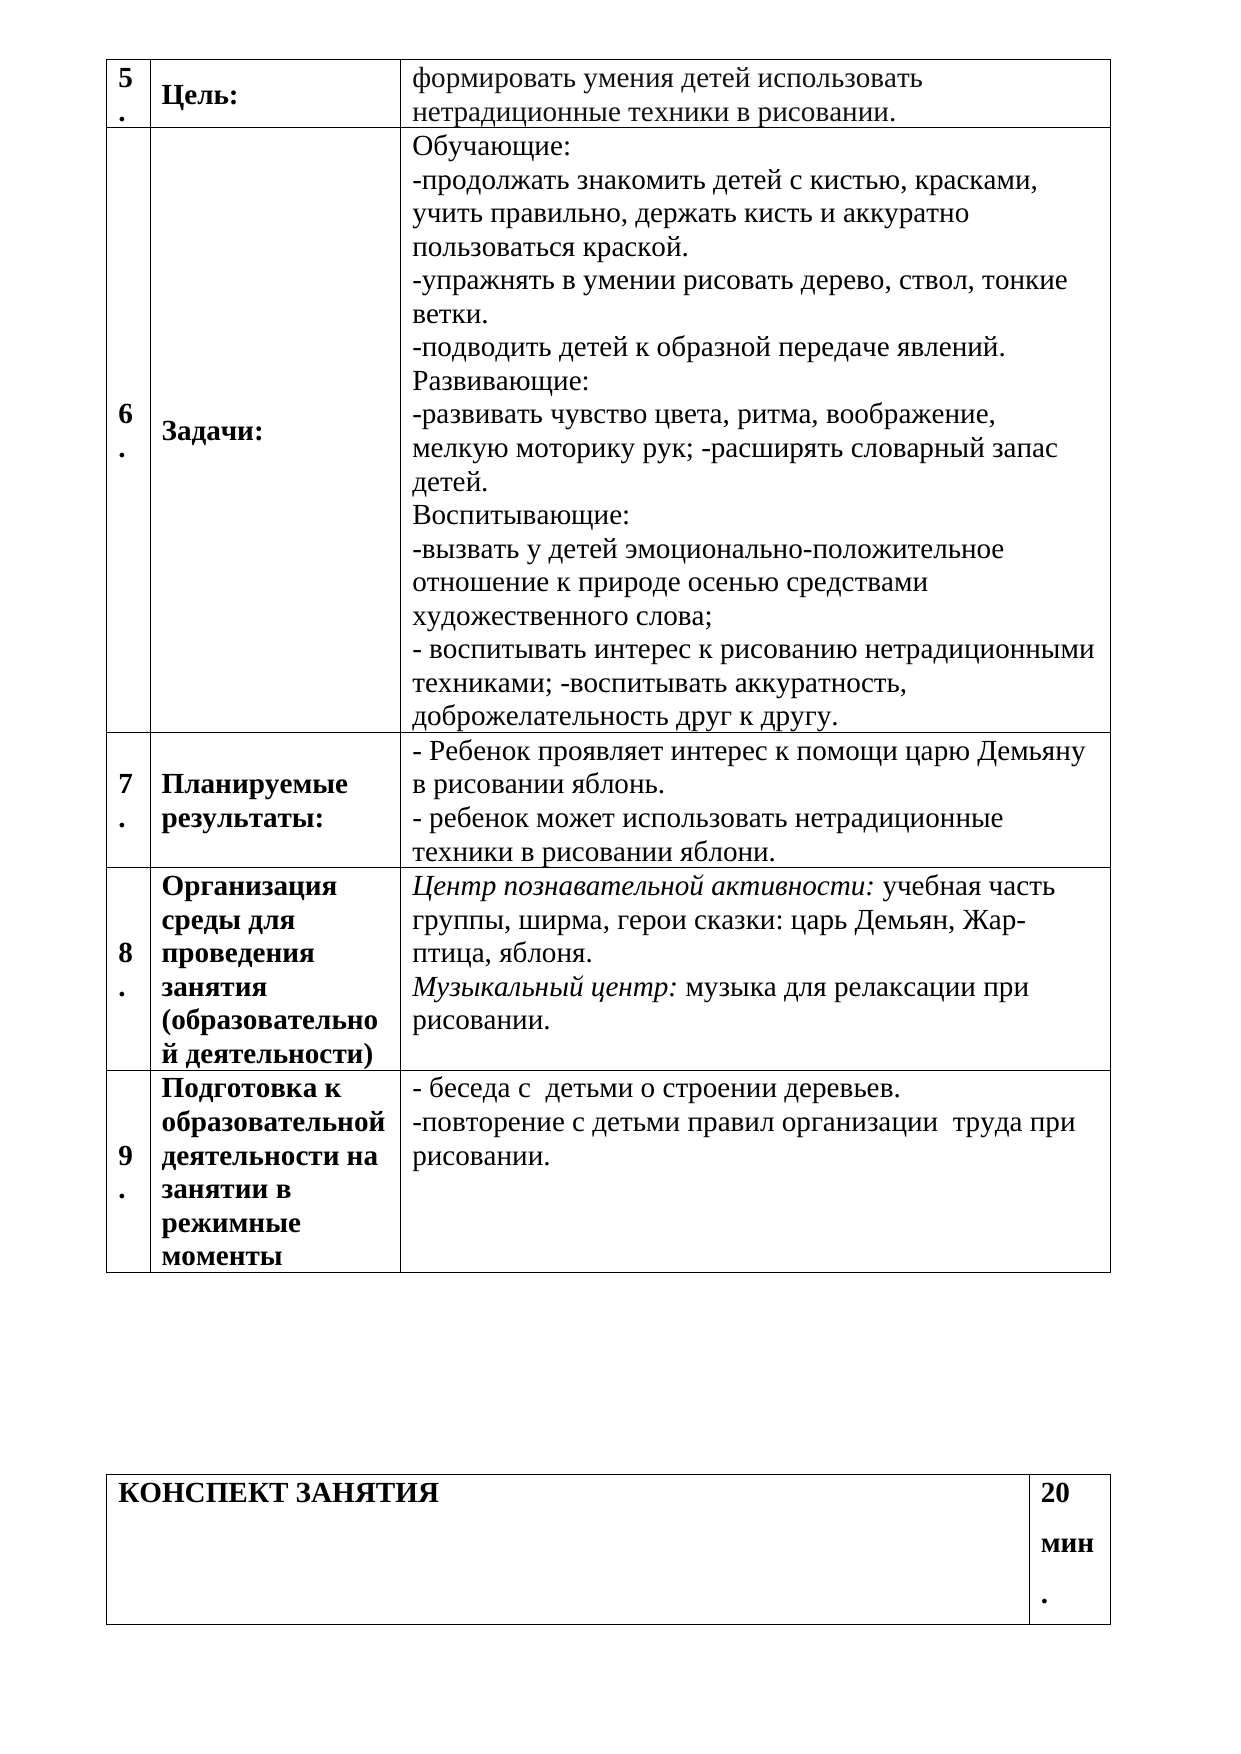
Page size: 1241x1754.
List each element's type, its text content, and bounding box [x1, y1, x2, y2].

table_cell - беседа с детьми о строении деревьев. -повторение с детьми правил организации труда при рисовании. [401, 1071, 1110, 1272]
table_cell Цель: [151, 60, 400, 127]
table_cell Центр познавательной активности: учебная часть группы, ширма, герои сказки: царь Демьян, Жар-птица, яблоня. Музыкальный центр: музыка для релаксации при рисовании. [401, 868, 1110, 1069]
table_cell - Ребенок проявляет интерес к помощи царю Демьяну в рисовании яблонь. - ребенок может использовать нетрадиционные техники в рисовании яблони. [401, 733, 1110, 867]
table_cell 9. [107, 1071, 150, 1272]
table_cell формировать умения детей использовать нетрадиционные техники в рисовании. [401, 60, 1110, 127]
table_cell Задачи: [151, 128, 400, 732]
table_cell Подготовка к образовательной деятельности на занятии в режимные моменты [151, 1071, 400, 1272]
table_cell Обучающие: -продолжать знакомить детей с кистью, красками, учить правильно, держать кисть и аккуратно пользоваться краской. -упражнять в умении рисовать дерево, ствол, тонкие ветки. -подводить детей к образной передаче явлений. Развивающие: -развивать чувство цвета, ритма, воображение, мелкую моторику рук; -расширять словарный запас детей. Воспитывающие: -вызвать у детей эмоционально-положительное отношение к природе осенью средствами художественного слова; - воспитывать интерес к рисованию нетрадиционными техниками; -воспитывать аккуратность, доброжелательность друг к другу. [401, 128, 1110, 732]
table_cell 5. [107, 60, 150, 127]
table_header КОНСПЕКТ ЗАНЯТИЯ [107, 1475, 1029, 1623]
table_cell 8. [107, 868, 150, 1069]
table_cell 6. [107, 128, 150, 732]
table_header 20 мин. [1030, 1475, 1110, 1623]
table_cell Планируемые результаты: [151, 733, 400, 867]
table_cell 7. [107, 733, 150, 867]
table_cell Организация среды для проведения занятия (образовательной деятельности) [151, 868, 400, 1069]
